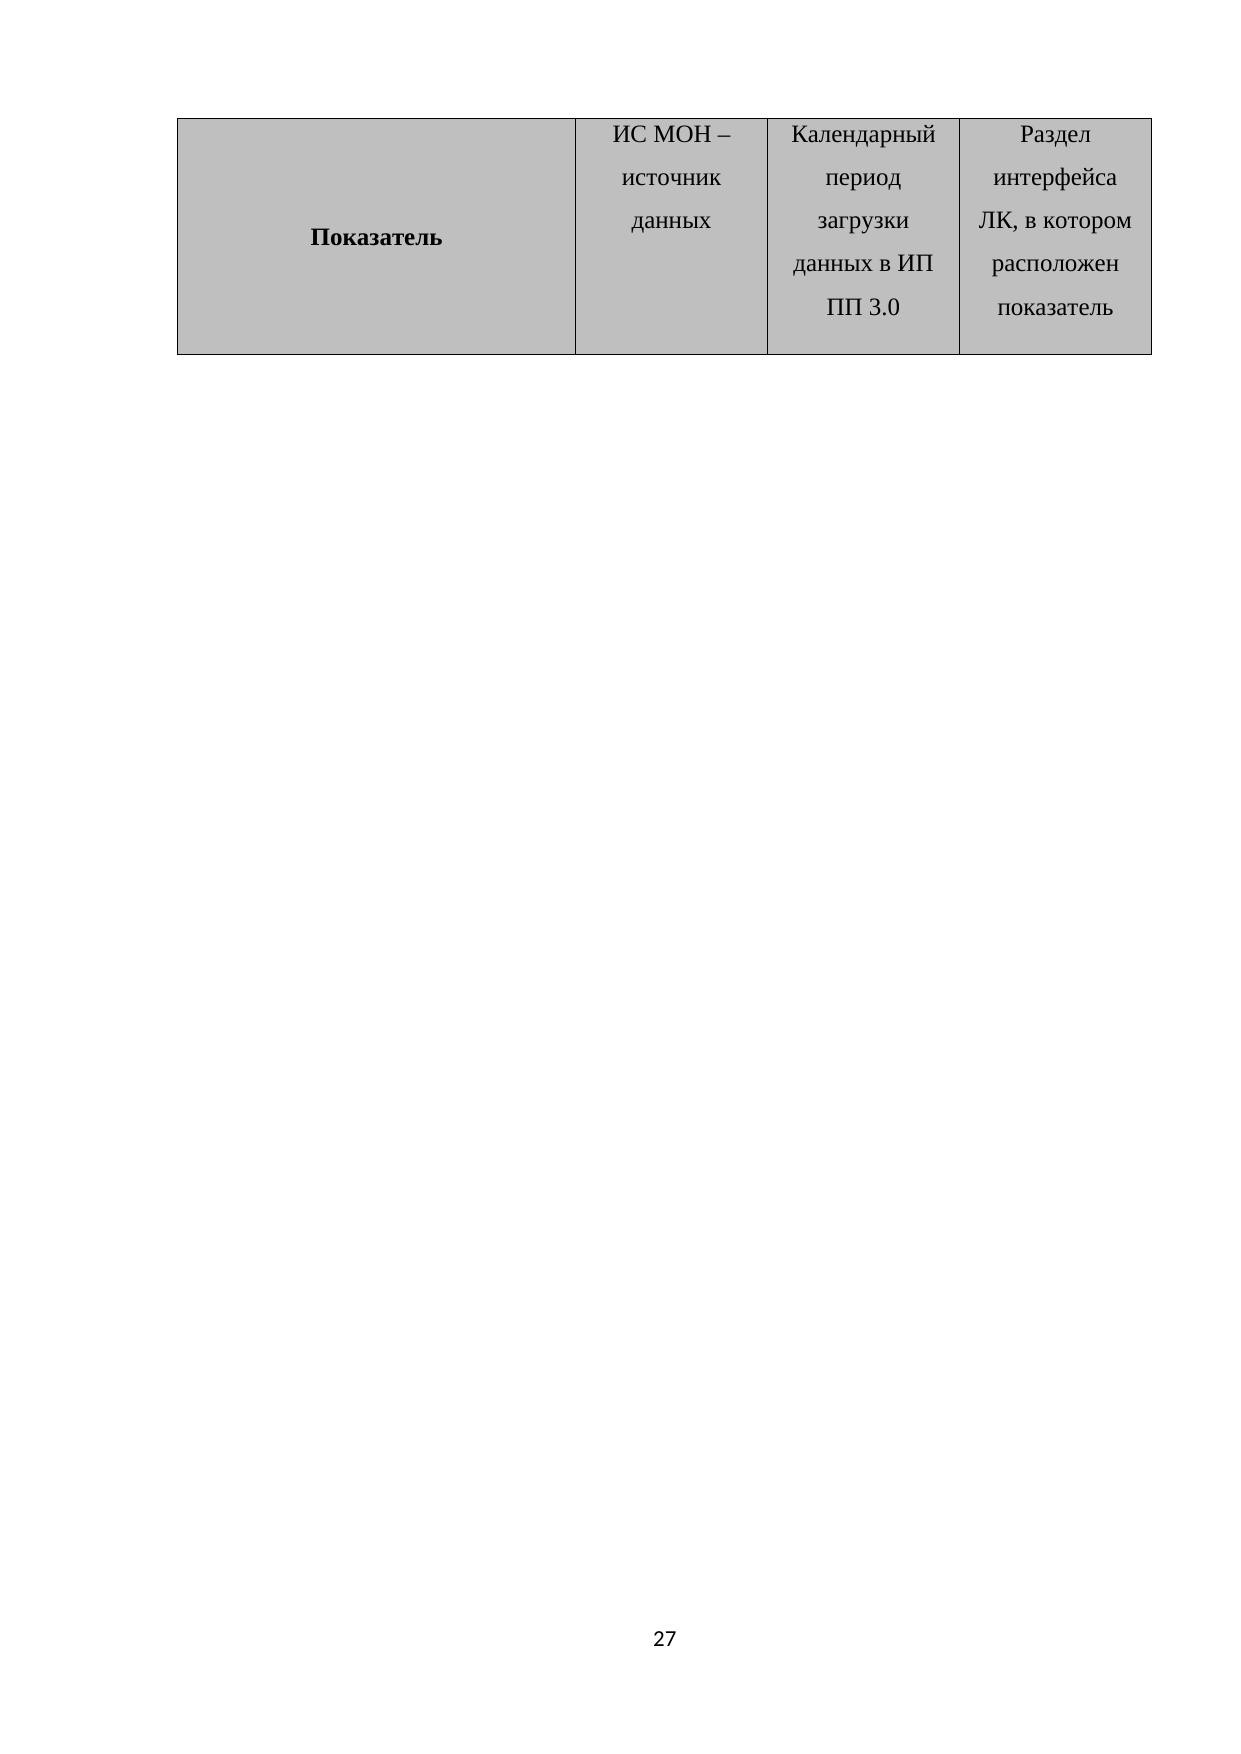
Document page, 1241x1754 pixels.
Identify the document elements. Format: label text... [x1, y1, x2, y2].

table_header Календарный период загрузки данных в ИП ПП 3.0 [768, 119, 959, 354]
table_header ИС МОН – источник данных [576, 119, 767, 354]
table_header Раздел интерфейса ЛК, в котором расположен показатель [960, 119, 1151, 354]
table_header Показатель [178, 119, 575, 354]
